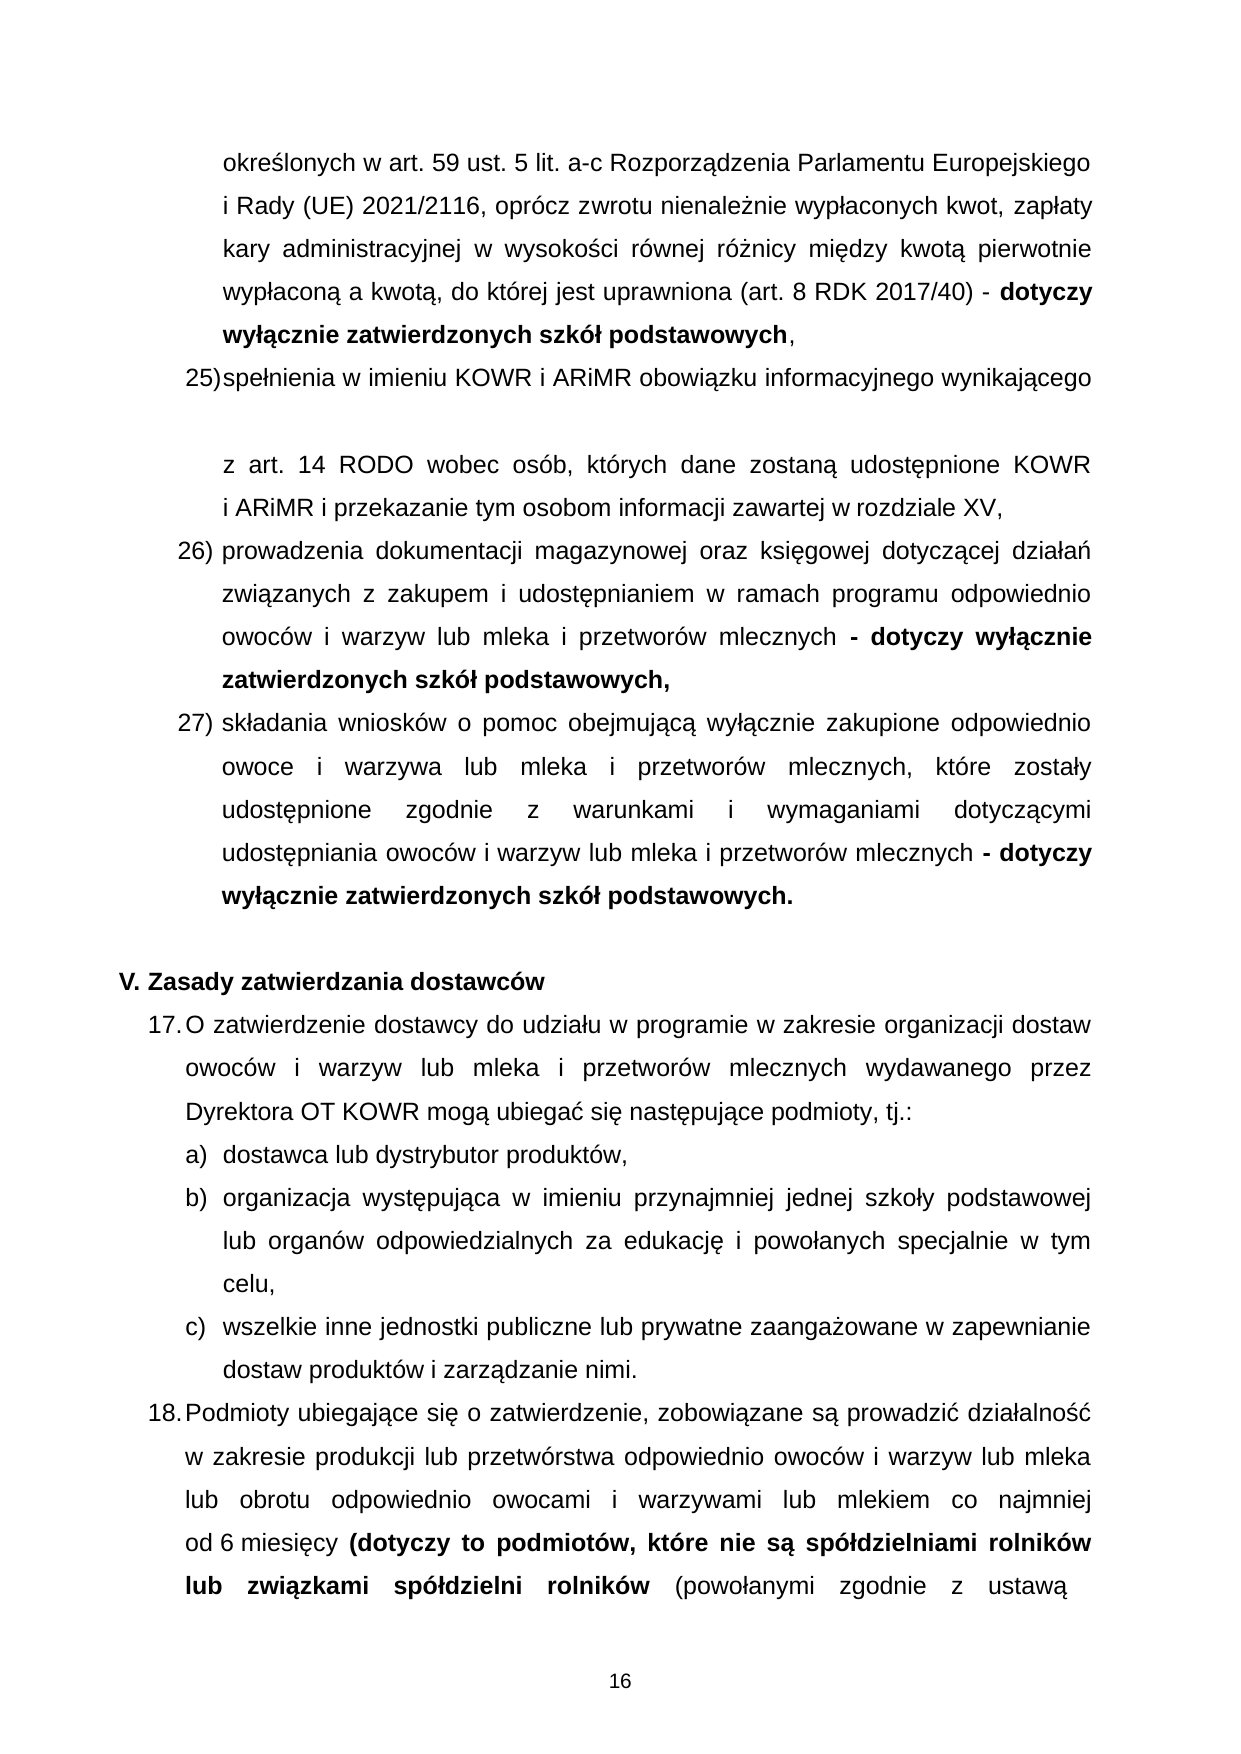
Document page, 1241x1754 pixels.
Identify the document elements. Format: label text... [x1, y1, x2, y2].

list prowadzenia dokumentacji magazynowej oraz księgowej dotyczącej działań związanych z zakupem i udostępnianiem w ramach programu odpowiednio owoców i warzyw lub mleka i przetworów mlecznych - dotyczy wyłącznie zatwierdzonych szkół podstawowych, [177, 536, 1092, 694]
subtitle Zasady zatwierdzania dostawców [140, 967, 1092, 996]
list składania wniosków o pomoc obejmującą wyłącznie zakupione odpowiednio owoce i warzywa lub mleka i przetworów mlecznych, które zostały udostępnione zgodnie z warunkami i wymaganiami dotyczącymi udostępniania owoców i warzyw lub mleka i przetworów mlecznych - dotyczy wyłącznie zatwierdzonych szkół podstawowych. [177, 708, 1092, 910]
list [177, 148, 1092, 349]
list dostawca lub dystrybutor produktów, [185, 1140, 1092, 1168]
list spełnienia w imieniu KOWR i ARiMR obowiązku informacyjnego wynikającego z art. 14 RODO wobec osób, których dane zostaną udostępnione KOWR i ARiMR i przekazanie tym osobom informacji zawartej w rozdziale XV, [185, 363, 1092, 521]
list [148, 1398, 1092, 1600]
list wszelkie inne jednostki publiczne lub prywatne zaangażowane w zapewnianie dostaw produktów i zarządzanie nimi. [185, 1312, 1092, 1384]
list O zatwierdzenie dostawcy do udziału w programie w zakresie organizacji dostaw owoców i warzyw lub mleka i przetworów mlecznych wydawanego przez Dyrektora OT KOWR mogą ubiegać się następujące podmioty, tj.: [148, 1010, 1092, 1125]
list organizacja występująca w imieniu przynajmniej jednej szkoły podstawowej lub organów odpowiedzialnych za edukację i powołanych specjalnie w tym celu, [185, 1183, 1092, 1298]
